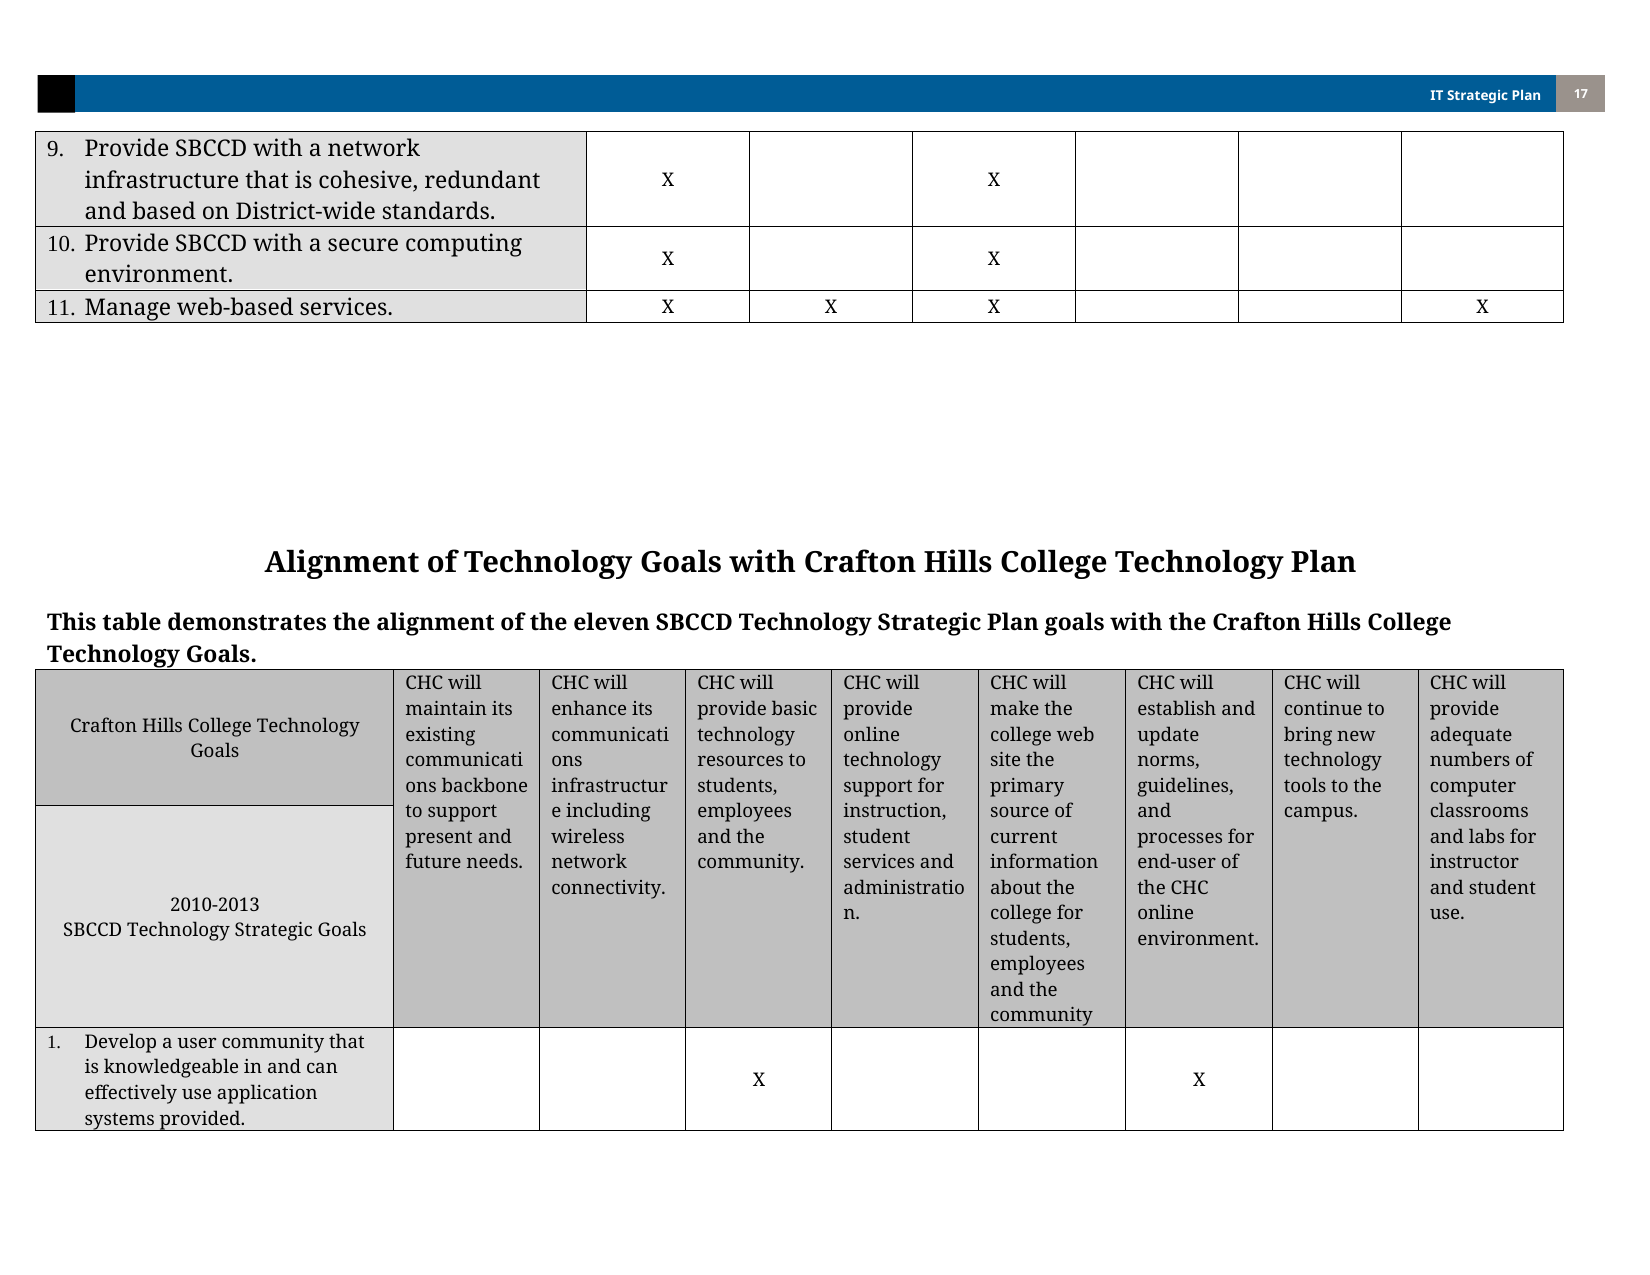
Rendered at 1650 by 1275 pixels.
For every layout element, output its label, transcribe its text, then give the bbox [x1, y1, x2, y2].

table_cell X [913, 291, 1075, 322]
table_cell X [686, 1028, 831, 1130]
table_header CHC will make the college web site the primary source of current information about the college for students, employees and the community [979, 670, 1125, 1027]
table_cell X [587, 227, 749, 289]
table_header CHC will continue to bring new technology tools to the campus. [1273, 670, 1418, 1027]
table_header CHC will provide online technology support for instruction, student services and administration. [832, 670, 978, 1027]
table_cell [1239, 227, 1401, 289]
table_cell Manage web-based services. [36, 291, 586, 322]
table_cell X [1402, 291, 1563, 322]
table_header CHC will enhance its communications infrastructure including wireless network connectivity. [540, 670, 685, 1027]
table_cell [394, 1028, 539, 1130]
table_cell Provide SBCCD with a secure computing environment. [36, 227, 586, 289]
table_cell [540, 1028, 685, 1130]
table_header CHC will provide adequate numbers of computer classrooms and labs for instructor and student use. [1419, 670, 1563, 1027]
table_cell X [913, 132, 1075, 226]
table_cell [1402, 227, 1563, 289]
table_header Crafton Hills College Technology Goals [36, 670, 393, 805]
table_cell [1076, 132, 1238, 226]
table_cell X [587, 291, 749, 322]
table_cell [832, 1028, 978, 1130]
table_cell [1239, 291, 1401, 322]
table_cell X [913, 227, 1075, 289]
table_cell Provide SBCCD with a network infrastructure that is cohesive, redundant and based on District-wide standards. [36, 132, 586, 226]
table_cell [1273, 1028, 1418, 1130]
table_header CHC will provide basic technology resources to students, employees and the community. [686, 670, 831, 1027]
table_cell 2010-2013 SBCCD Technology Strategic Goals [36, 806, 393, 1027]
table_cell [1076, 227, 1238, 289]
table_header CHC will maintain its existing communications backbone to support present and future needs. [394, 670, 539, 1027]
table_cell [1239, 132, 1401, 226]
table_cell [750, 132, 912, 226]
table_cell X [587, 132, 749, 226]
subtitle Alignment of Technology Goals with Crafton Hills College Technology Plan [47, 542, 1575, 581]
text This table demonstrates the alignment of the eleven SBCCD Technology Strategic Plan goals with the Crafton Hills College Technology Goals. [47, 606, 1575, 669]
table_cell [1419, 1028, 1563, 1130]
table_cell [1076, 291, 1238, 322]
table_cell X [750, 291, 912, 322]
table_cell Develop a user community that is knowledgeable in and can effectively use application systems provided. [36, 1028, 393, 1130]
table_cell [979, 1028, 1125, 1130]
table_cell [750, 227, 912, 289]
table_cell [1402, 132, 1563, 226]
table_header CHC will establish and update norms, guidelines, and processes for end-user of the CHC online environment. [1126, 670, 1272, 1027]
table_cell X [1126, 1028, 1272, 1130]
